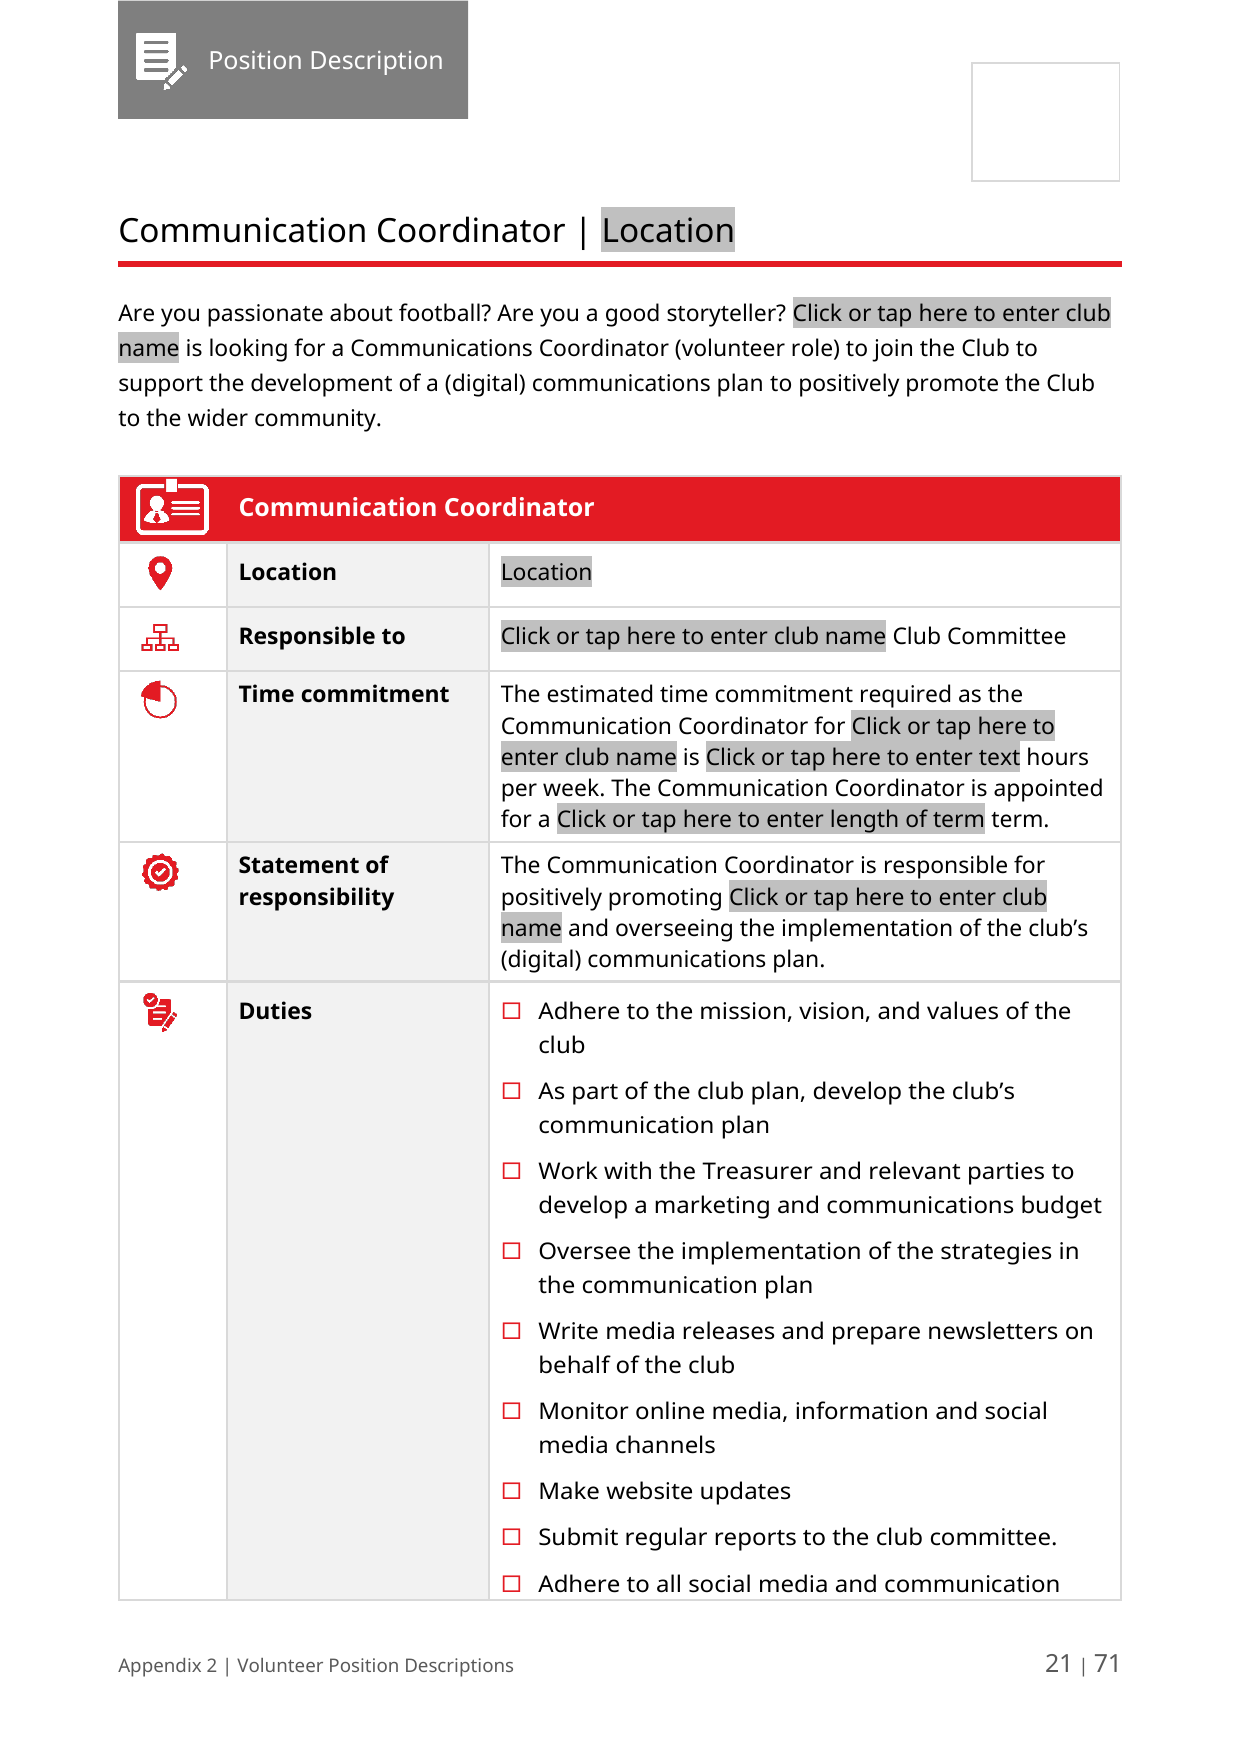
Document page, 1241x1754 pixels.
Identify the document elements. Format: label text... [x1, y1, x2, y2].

table_cell Duties [228, 983, 488, 1599]
picture [130, 476, 214, 539]
table_cell Responsible to [228, 608, 488, 670]
table_cell Time commitment [228, 672, 488, 841]
picture [130, 543, 190, 603]
table_cell Location [228, 544, 488, 606]
text Are you passionate about football? Are you a good storyteller? is looking for a Communications Coordinator (volunteer role) to join the Club to support the development of a (digital) communications plan to positively promote the Club to the wider community. [118, 297, 1122, 433]
table_cell [120, 843, 226, 980]
table_cell [120, 672, 226, 841]
table_cell [120, 608, 226, 670]
table_cell Statement of responsibility [228, 843, 488, 980]
table_header [120, 477, 227, 541]
picture [130, 672, 190, 732]
table_cell [490, 544, 1120, 606]
picture [130, 842, 190, 902]
table_cell Club Committee [490, 608, 1120, 670]
picture [118, 17, 201, 101]
table_cell [120, 983, 226, 1599]
subtitle Communication Coordinator | [118, 207, 1122, 261]
table_cell [120, 544, 226, 606]
picture [130, 982, 190, 1042]
picture [130, 607, 190, 667]
table_cell The estimated time commitment required as the Communication Coordinator for is hours per week. The Communication Coordinator is appointed for a term. [490, 672, 1120, 841]
table_cell The Communication Coordinator is responsible for positively promoting and overseeing the implementation of the club’s (digital) communications plan. [490, 843, 1120, 980]
table_header Communication Coordinator [227, 477, 1120, 541]
